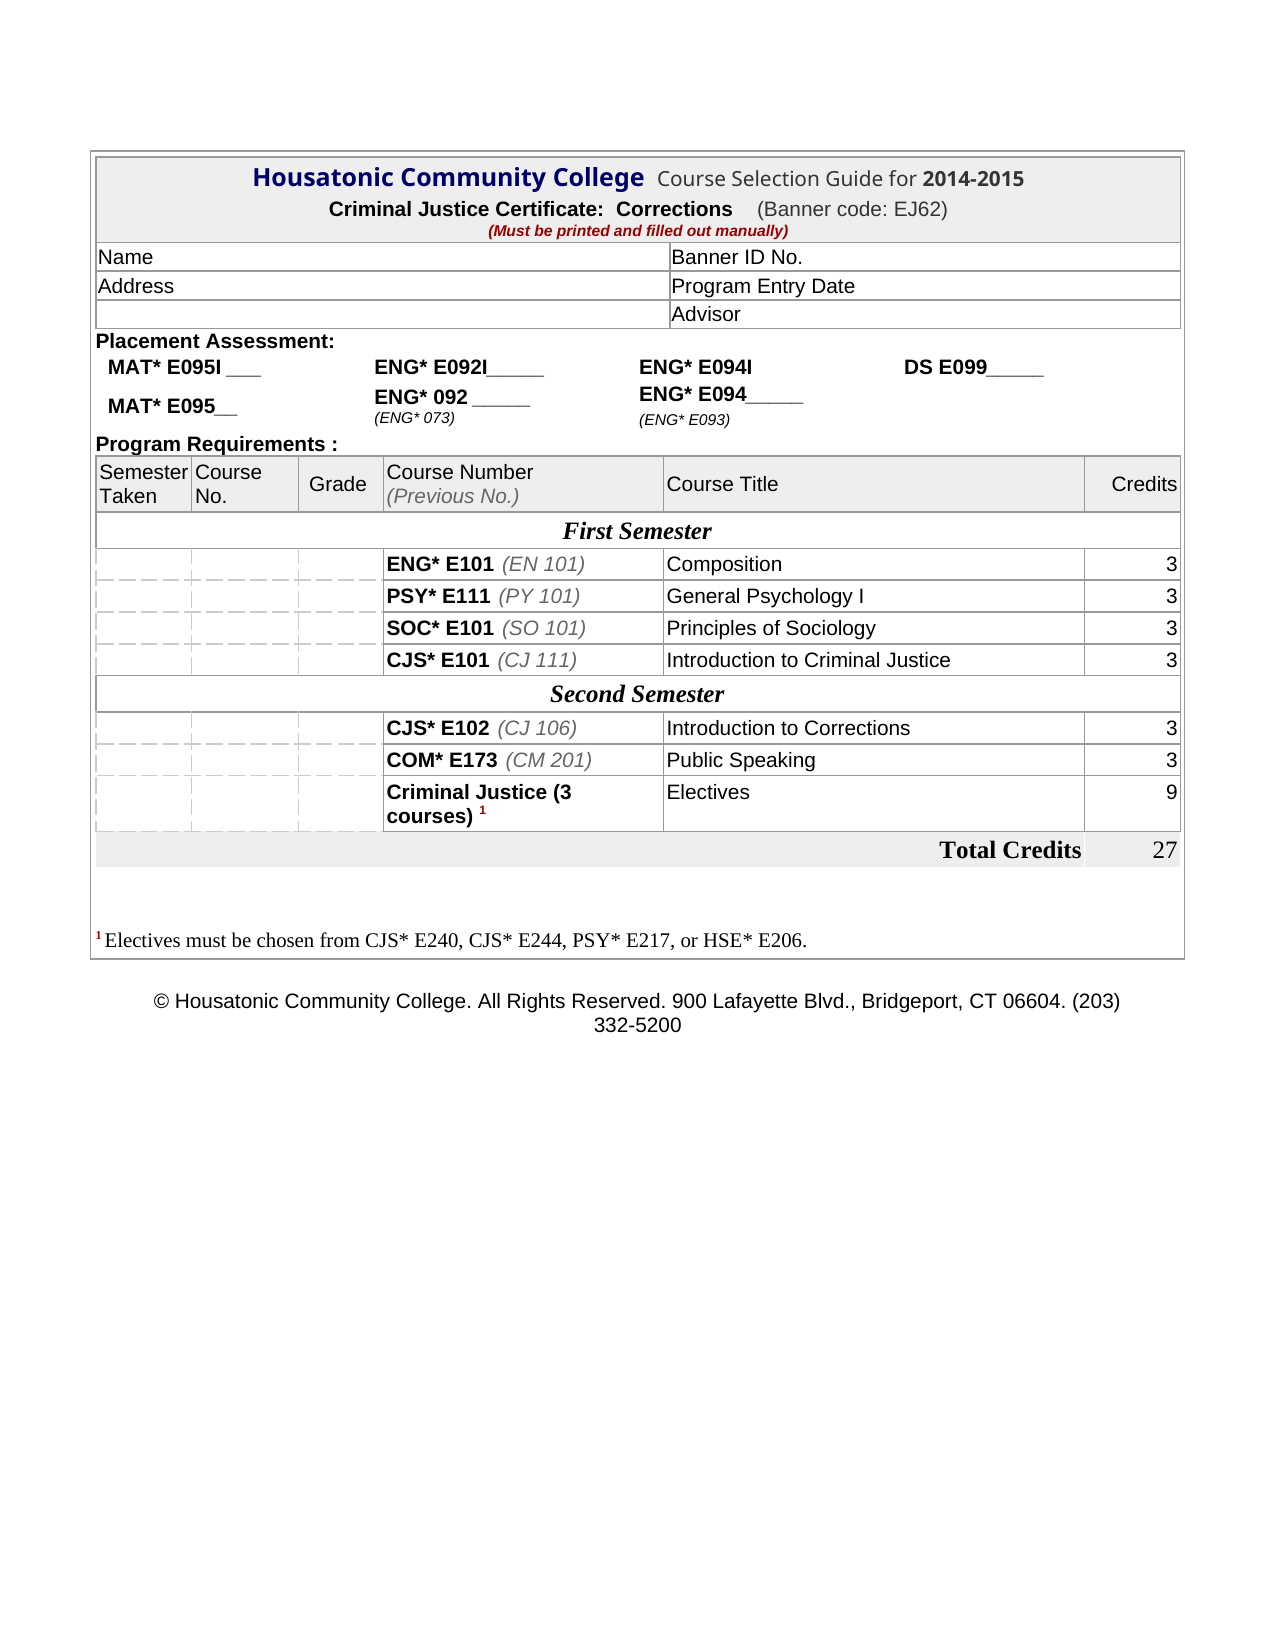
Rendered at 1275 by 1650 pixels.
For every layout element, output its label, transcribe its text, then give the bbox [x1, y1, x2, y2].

text © Housatonic Community College. All Rights Reserved. 900 Lafayette Blvd., Bridgeport, CT 06604. (203) 332-5200 [150, 989, 1125, 1037]
table_header Placement Assessment: Program Requirements : 1 Electives must be chosen from CJS* E240, CJS* E244, PSY* E217, or HSE* E206. [91, 152, 1184, 958]
